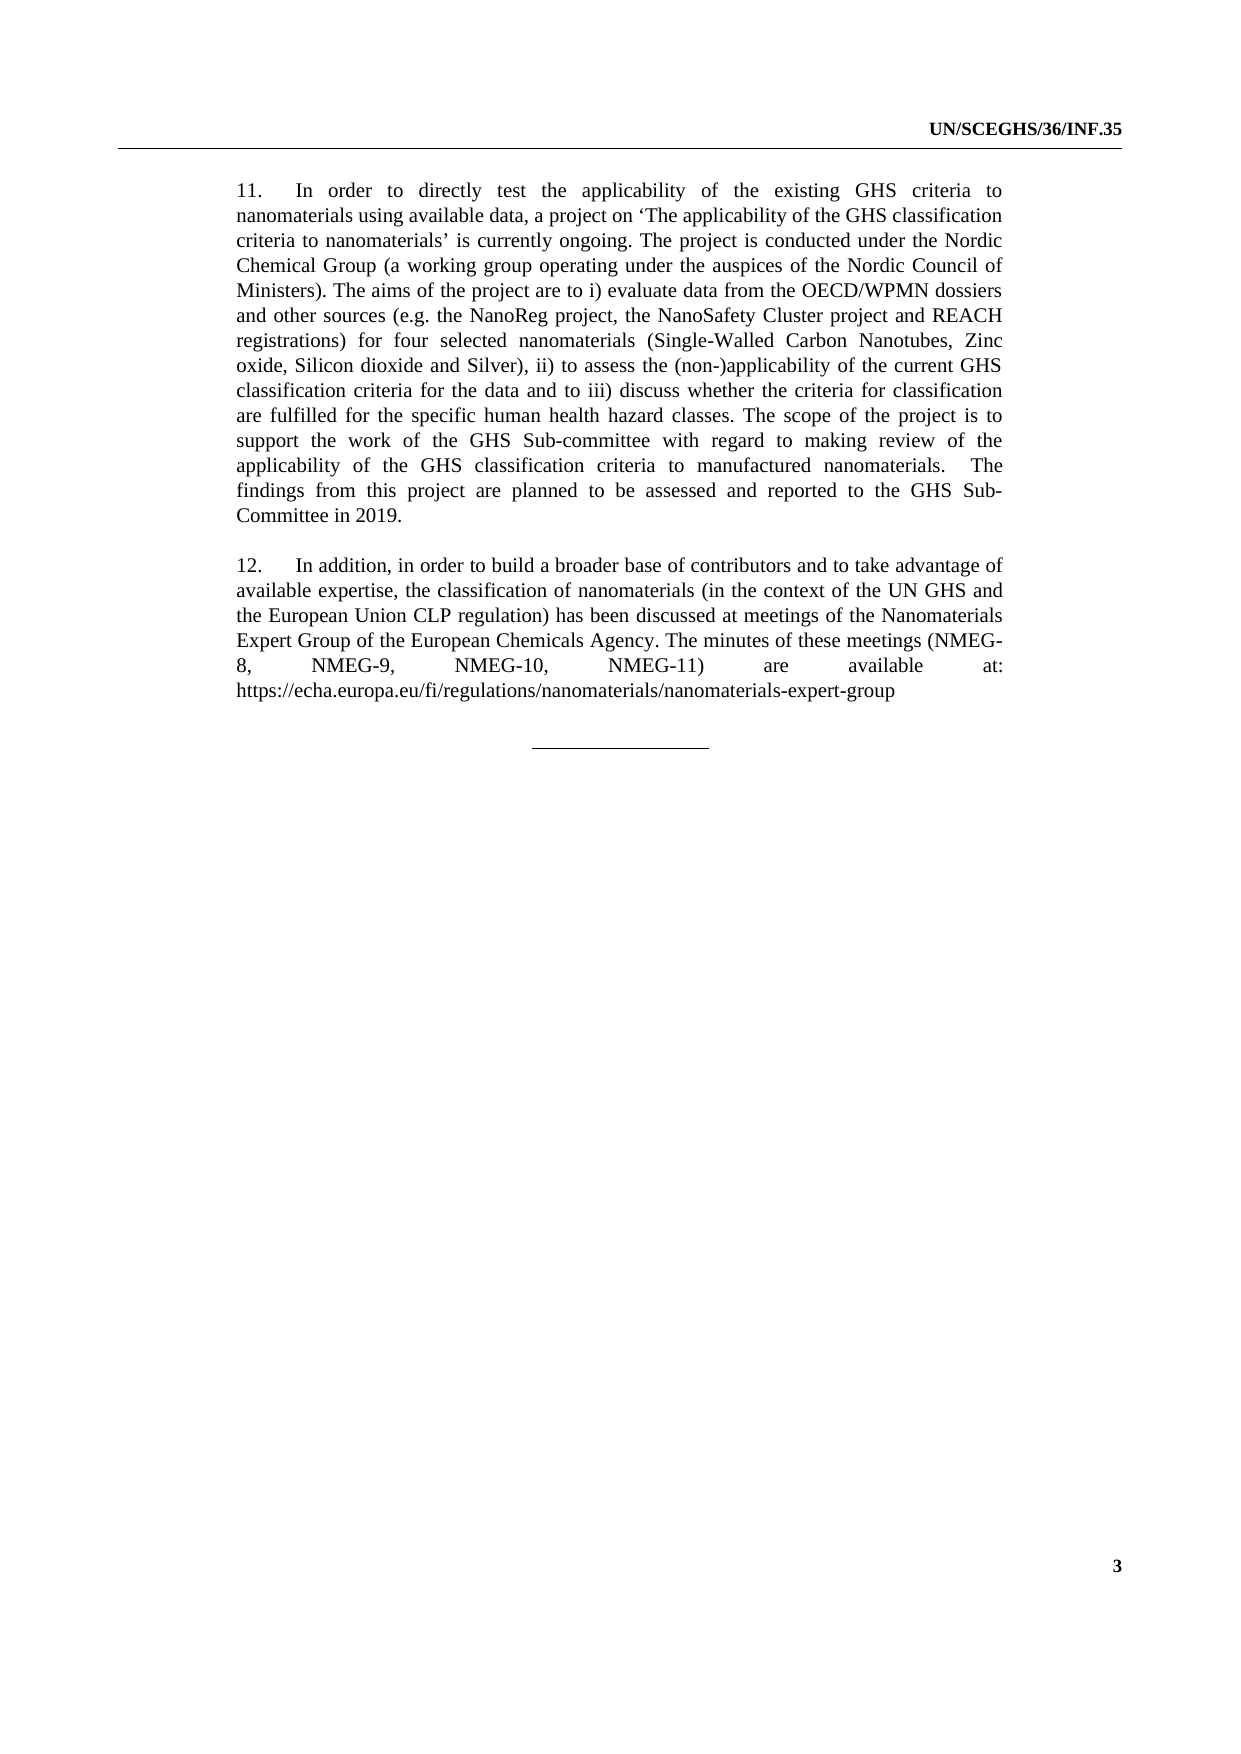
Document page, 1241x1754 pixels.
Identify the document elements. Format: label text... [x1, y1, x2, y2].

text 12. In addition, in order to build a broader base of contributors and to take advantage of available expertise, the classification of nanomaterials (in the context of the UN GHS and the European Union CLP regulation) has been discussed at meetings of the Nanomaterials Expert Group of the European Chemicals Agency. The minutes of these meetings (NMEG-8, NMEG-9, NMEG-10, NMEG-11) are available at: https://echa.europa.eu/fi/regulations/nanomaterials/nanomaterials-expert-group [236, 552, 1004, 702]
text 11. In order to directly test the applicability of the existing GHS criteria to nanomaterials using available data, a project on ‘The applicability of the GHS classification criteria to nanomaterials’ is currently ongoing. The project is conducted under the Nordic Chemical Group (a working group operating under the auspices of the Nordic Council of Ministers). The aims of the project are to i) evaluate data from the OECD/WPMN dossiers and other sources (e.g. the NanoReg project, the NanoSafety Cluster project and REACH registrations) for four selected nanomaterials (Single-Walled Carbon Nanotubes, Zinc oxide, Silicon dioxide and Silver), ii) to assess the (non-)applicability of the current GHS classification criteria for the data and to iii) discuss whether the criteria for classification are fulfilled for the specific human health hazard classes. The scope of the project is to support the work of the GHS Sub-committee with regard to making review of the applicability of the GHS classification criteria to manufactured nanomaterials. The findings from this project are planned to be assessed and reported to the GHS Sub-Committee in 2019. [236, 177, 1004, 527]
